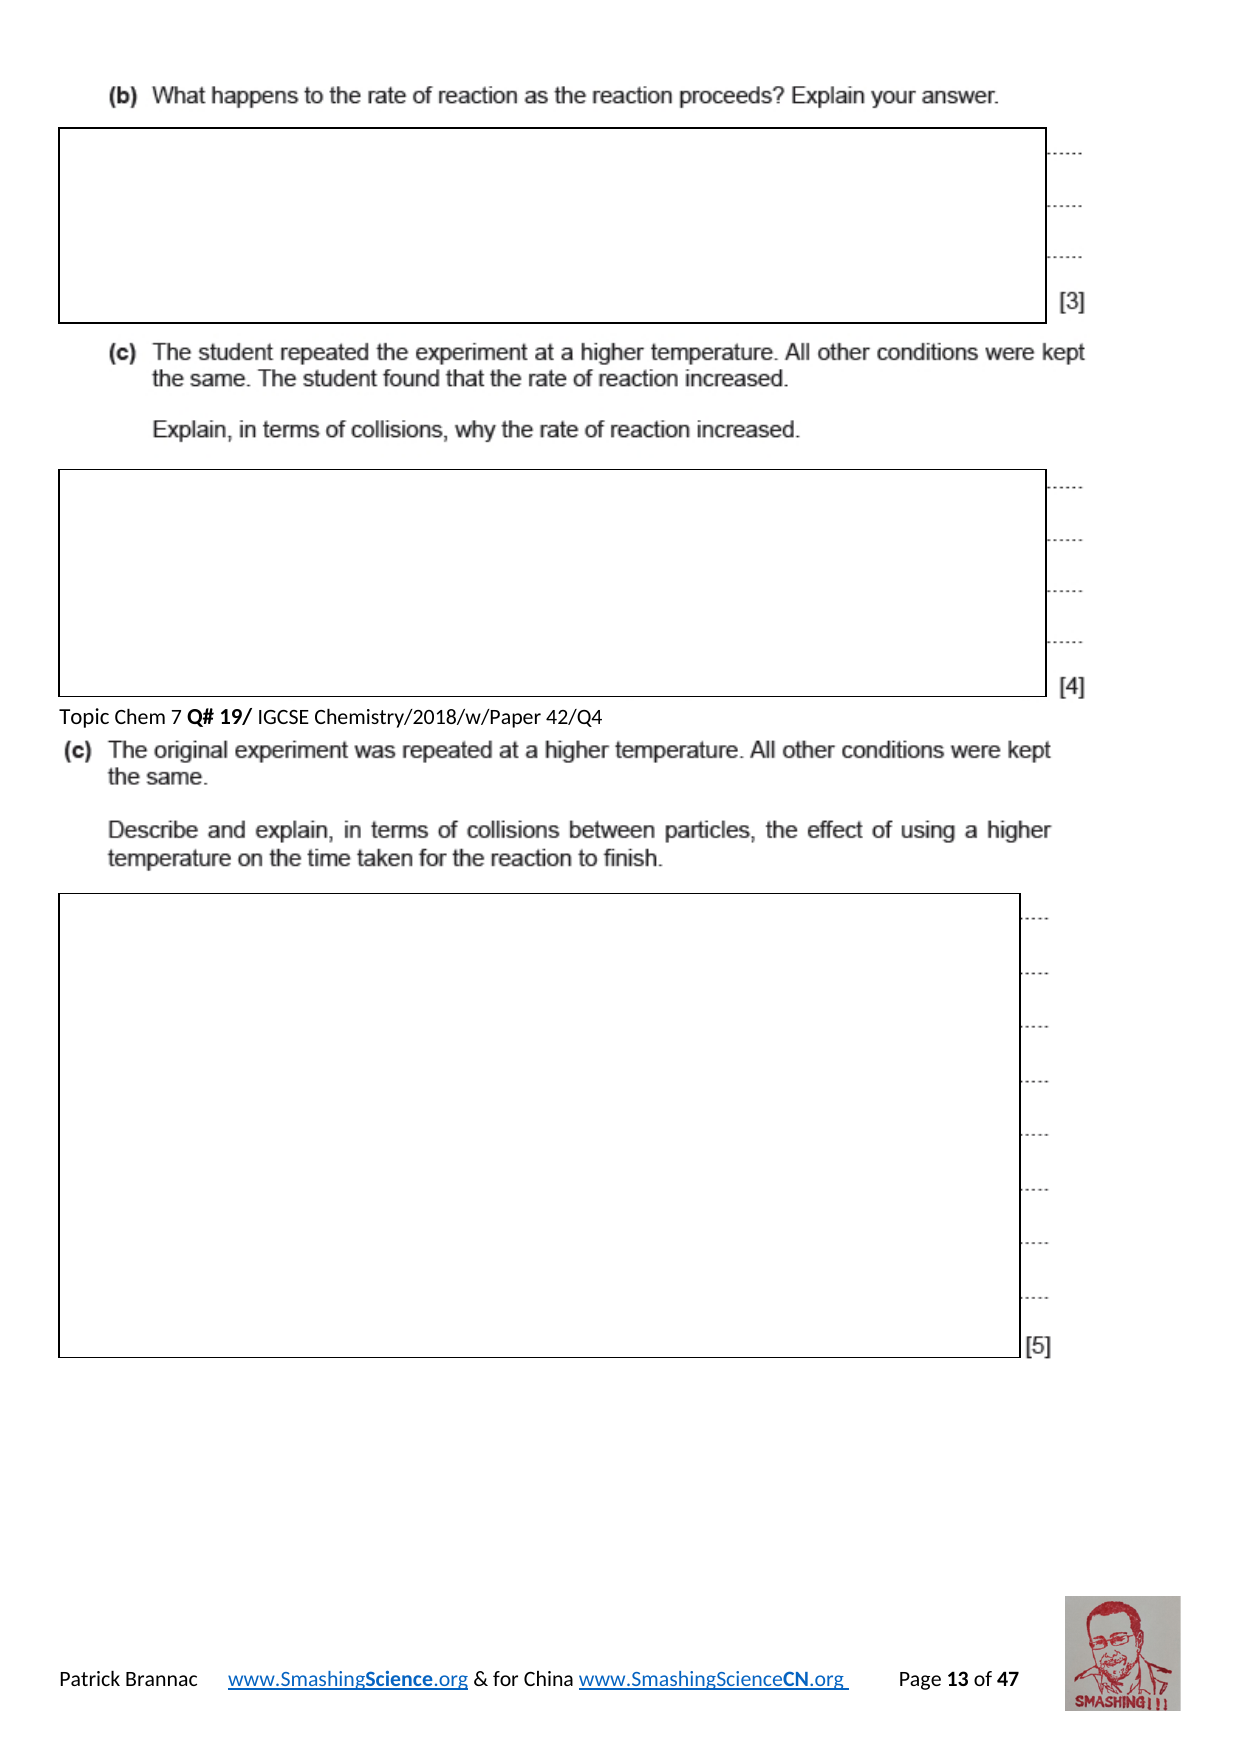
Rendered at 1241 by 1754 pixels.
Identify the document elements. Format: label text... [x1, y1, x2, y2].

text Topic Chem 7 Q# 19/ IGCSE Chemistry/2018/w/Paper 42/Q4 [59, 703, 1090, 730]
picture [59, 73, 1091, 703]
picture [59, 730, 1057, 1361]
picture [1065, 1596, 1181, 1711]
